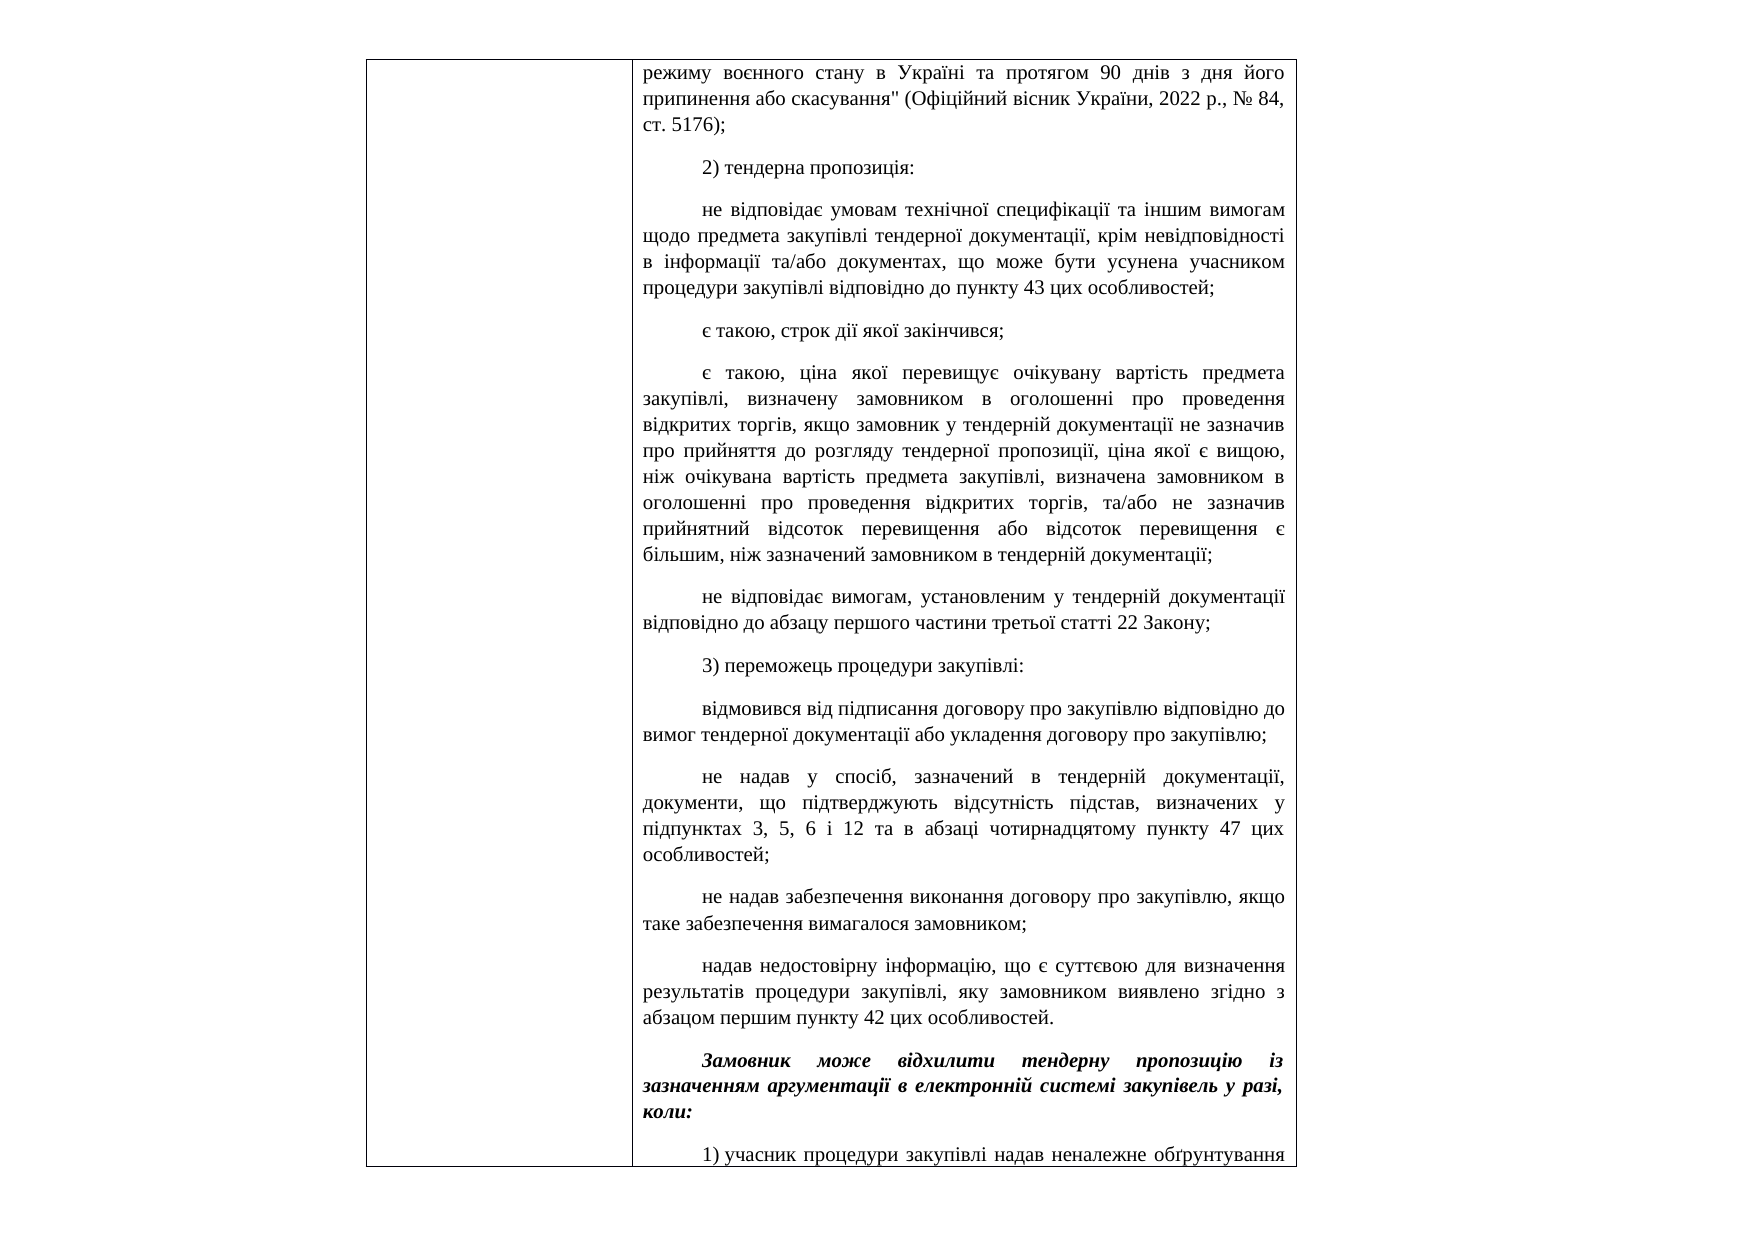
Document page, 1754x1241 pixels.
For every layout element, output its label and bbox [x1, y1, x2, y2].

table_cell [633, 60, 1296, 1166]
table_cell [367, 60, 632, 1166]
